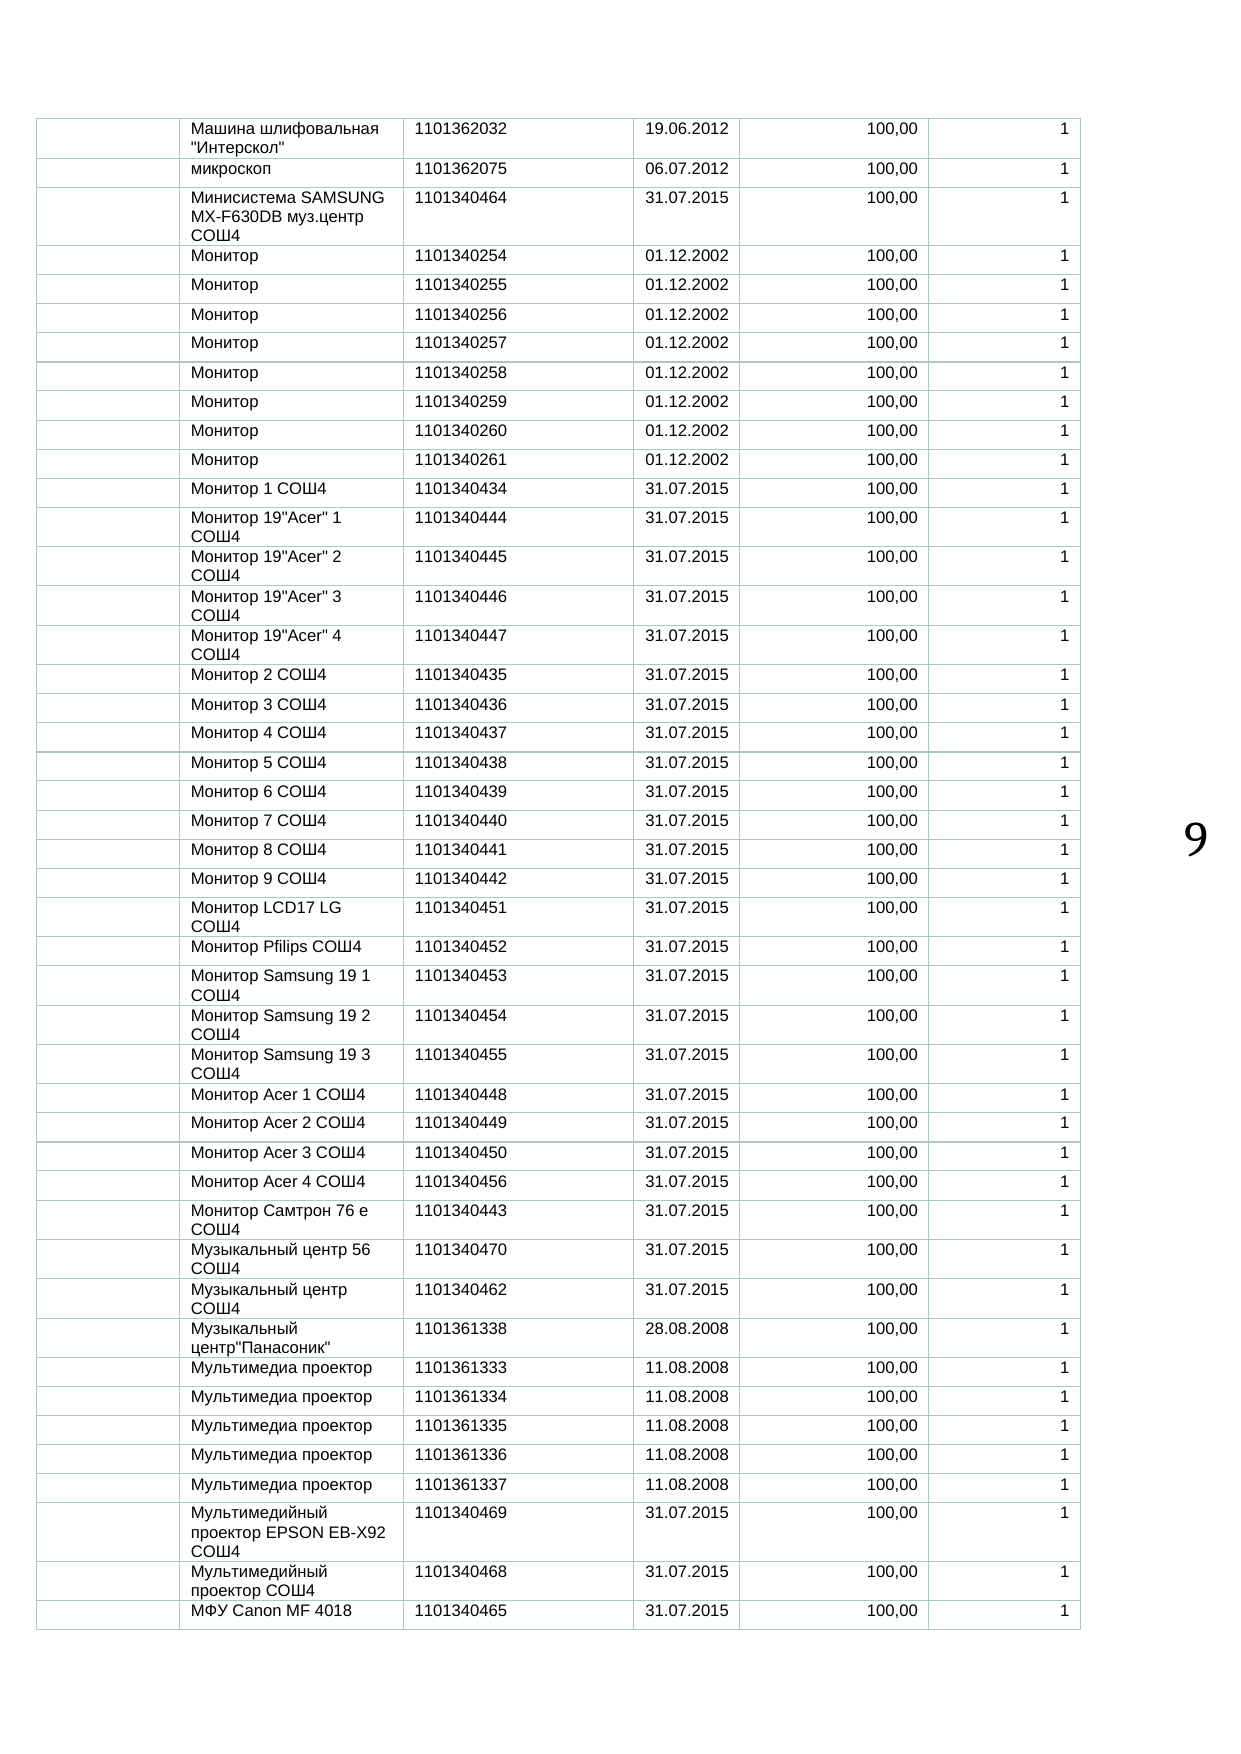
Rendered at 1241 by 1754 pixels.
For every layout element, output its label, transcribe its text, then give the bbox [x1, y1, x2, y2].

table_cell Монитор 3 СОШ4 [180, 694, 403, 722]
table_cell 1 [929, 119, 1080, 157]
table_cell [37, 966, 179, 1004]
table_cell 100,00 [740, 304, 928, 332]
table_cell 1101340452 [404, 937, 633, 965]
table_cell Монитор 2 СОШ4 [180, 665, 403, 693]
table_cell Монитор 5 СОШ4 [180, 753, 403, 780]
table_cell 1 [929, 363, 1080, 390]
table_cell Монитор [180, 275, 403, 303]
table_cell [37, 937, 179, 965]
table_cell [37, 304, 179, 332]
table_cell 31.07.2015 [634, 626, 739, 664]
table_cell 31.07.2015 [634, 753, 739, 780]
table_cell 100,00 [740, 450, 928, 478]
table_cell 1101340434 [404, 479, 633, 507]
table_cell Музыкальный центр СОШ4 [180, 1279, 403, 1318]
table_cell 31.07.2015 [634, 1201, 739, 1239]
table_cell 31.07.2015 [634, 1143, 739, 1170]
table_cell 1 [929, 811, 1080, 838]
table_cell 100,00 [740, 665, 928, 693]
table_cell 1101340462 [404, 1279, 633, 1318]
table_cell 1101340436 [404, 694, 633, 722]
table_cell 11.08.2008 [634, 1416, 739, 1444]
table_cell 1 [929, 626, 1080, 664]
table_cell 100,00 [740, 508, 928, 546]
table_cell 100,00 [740, 781, 928, 809]
table_cell [37, 723, 179, 751]
table_cell 100,00 [740, 626, 928, 664]
table_cell 1 [929, 421, 1080, 448]
table_cell [37, 1201, 179, 1239]
table_cell 1101340464 [404, 188, 633, 245]
table_cell 1 [929, 246, 1080, 274]
table_cell 100,00 [740, 1474, 928, 1502]
table_cell 100,00 [740, 479, 928, 507]
table_cell 100,00 [740, 1319, 928, 1357]
table_cell 31.07.2015 [634, 723, 739, 751]
table_cell Монитор [180, 391, 403, 419]
table_cell Монитор Samsung 19 1 СОШ4 [180, 966, 403, 1004]
table_cell [37, 1319, 179, 1357]
table_cell Монитор 4 СОШ4 [180, 723, 403, 751]
table_cell 1101340453 [404, 966, 633, 1004]
table_cell Монитор Samsung 19 3 СОШ4 [180, 1045, 403, 1083]
table_cell 100,00 [740, 391, 928, 419]
table_cell 1 [929, 869, 1080, 897]
table_cell 1 [929, 188, 1080, 245]
table_cell 100,00 [740, 159, 928, 187]
table_cell 28.08.2008 [634, 1319, 739, 1357]
table_cell Монитор Samsung 19 2 СОШ4 [180, 1006, 403, 1044]
table_cell 1 [929, 508, 1080, 546]
table_cell 1 [929, 840, 1080, 868]
table_cell 100,00 [740, 811, 928, 838]
table_cell [37, 547, 179, 585]
table_cell 1101340456 [404, 1171, 633, 1199]
table_cell 100,00 [740, 1113, 928, 1141]
table_cell 1101340254 [404, 246, 633, 274]
table_cell 31.07.2015 [634, 781, 739, 809]
table_cell 1 [929, 1240, 1080, 1278]
table_cell 31.07.2015 [634, 547, 739, 585]
table_cell 1101340469 [404, 1503, 633, 1561]
table_cell 100,00 [740, 840, 928, 868]
table_cell [37, 898, 179, 936]
table_cell [37, 1279, 179, 1318]
table_cell 1101340455 [404, 1045, 633, 1083]
table_cell 1 [929, 304, 1080, 332]
table_cell 100,00 [740, 1045, 928, 1083]
table_cell Минисистема SAMSUNG MX-F630DB муз.центр СОШ4 [180, 188, 403, 245]
table_cell 01.12.2002 [634, 304, 739, 332]
table_cell Монитор 8 СОШ4 [180, 840, 403, 868]
table_cell [37, 479, 179, 507]
table_cell 100,00 [740, 586, 928, 625]
table_cell Мультимедийный проектор СОШ4 [180, 1562, 403, 1600]
table_cell 31.07.2015 [634, 188, 739, 245]
table_cell 1101340450 [404, 1143, 633, 1170]
table_cell 100,00 [740, 1279, 928, 1318]
table_cell 1101361338 [404, 1319, 633, 1357]
table_cell 1 [929, 1171, 1080, 1199]
table_cell Монитор Асеr 2 СОШ4 [180, 1113, 403, 1141]
table_cell 1101340442 [404, 869, 633, 897]
table_cell Монитор Асеr 4 СОШ4 [180, 1171, 403, 1199]
table_cell 31.07.2015 [634, 1562, 739, 1600]
table_cell [37, 188, 179, 245]
table_cell 1101361337 [404, 1474, 633, 1502]
table_cell 100,00 [740, 753, 928, 780]
table_cell [37, 1113, 179, 1141]
table_cell 100,00 [740, 363, 928, 390]
table_cell 1 [929, 1201, 1080, 1239]
table_cell 1 [929, 1006, 1080, 1044]
table_cell 31.07.2015 [634, 1045, 739, 1083]
table_cell 1 [929, 1601, 1080, 1629]
table_cell 100,00 [740, 869, 928, 897]
table_cell [37, 1387, 179, 1415]
table_cell 100,00 [740, 275, 928, 303]
table_cell 1 [929, 586, 1080, 625]
table_cell Монитор [180, 363, 403, 390]
table_cell 31.07.2015 [634, 694, 739, 722]
table_cell [37, 753, 179, 780]
table_cell Монитор 1 СОШ4 [180, 479, 403, 507]
table_cell 100,00 [740, 1601, 928, 1629]
table_cell 31.07.2015 [634, 1113, 739, 1141]
table_cell 1101340435 [404, 665, 633, 693]
table_cell [37, 840, 179, 868]
table_cell Монитор LCD17 LG СОШ4 [180, 898, 403, 936]
table_cell 1 [929, 966, 1080, 1004]
table_cell 1101340449 [404, 1113, 633, 1141]
table_cell 1101340439 [404, 781, 633, 809]
table_cell [37, 450, 179, 478]
table_cell [37, 1143, 179, 1170]
table_cell 1 [929, 694, 1080, 722]
table_cell 1101340437 [404, 723, 633, 751]
table_cell 1101340258 [404, 363, 633, 390]
table_cell [37, 159, 179, 187]
table_cell 1101340445 [404, 547, 633, 585]
table_cell Мультимедиа проектор [180, 1416, 403, 1444]
table_cell 1101340438 [404, 753, 633, 780]
table_cell 1101340440 [404, 811, 633, 838]
table_cell 1101340465 [404, 1601, 633, 1629]
table_cell 1101361334 [404, 1387, 633, 1415]
table_cell 1 [929, 333, 1080, 361]
table_cell Мультимедиа проектор [180, 1445, 403, 1473]
table_cell [37, 1445, 179, 1473]
table_cell 100,00 [740, 1387, 928, 1415]
table_cell [37, 1084, 179, 1112]
table_cell 1 [929, 1358, 1080, 1386]
table_cell 01.12.2002 [634, 421, 739, 448]
table_cell 1101340443 [404, 1201, 633, 1239]
table_cell Монитор Асеr 1 СОШ4 [180, 1084, 403, 1112]
table_cell 1 [929, 450, 1080, 478]
table_cell [37, 363, 179, 390]
table_cell 1 [929, 665, 1080, 693]
table_cell 1 [929, 1387, 1080, 1415]
table_cell 19.06.2012 [634, 119, 739, 157]
table_cell 31.07.2015 [634, 1240, 739, 1278]
table_cell 1101340260 [404, 421, 633, 448]
table_cell Монитор [180, 304, 403, 332]
table_cell 01.12.2002 [634, 391, 739, 419]
table_cell 100,00 [740, 723, 928, 751]
table_cell 31.07.2015 [634, 1279, 739, 1318]
table_cell Мультимедиа проектор [180, 1387, 403, 1415]
table_cell 31.07.2015 [634, 869, 739, 897]
table_cell [37, 1045, 179, 1083]
table_cell 1101340448 [404, 1084, 633, 1112]
table_cell 06.07.2012 [634, 159, 739, 187]
table_cell 1101340257 [404, 333, 633, 361]
table_cell [37, 1562, 179, 1600]
table_cell 100,00 [740, 547, 928, 585]
table_cell 100,00 [740, 1416, 928, 1444]
table_cell 1101340470 [404, 1240, 633, 1278]
table_cell [37, 626, 179, 664]
table_cell 1101340454 [404, 1006, 633, 1044]
table_cell Машина шлифовальная "Интерскол" [180, 119, 403, 157]
table_cell 1101340259 [404, 391, 633, 419]
table_cell 100,00 [740, 1240, 928, 1278]
table_cell 31.07.2015 [634, 840, 739, 868]
table_cell 11.08.2008 [634, 1358, 739, 1386]
table_cell [37, 694, 179, 722]
table_cell 1 [929, 159, 1080, 187]
table_cell 01.12.2002 [634, 333, 739, 361]
table_cell 01.12.2002 [634, 275, 739, 303]
table_cell 11.08.2008 [634, 1445, 739, 1473]
table_cell 100,00 [740, 333, 928, 361]
table_cell 1 [929, 898, 1080, 936]
table_cell [37, 1416, 179, 1444]
table_cell [37, 1006, 179, 1044]
table_cell [37, 1240, 179, 1278]
table_cell [37, 421, 179, 448]
table_cell [37, 869, 179, 897]
table_cell 1101340447 [404, 626, 633, 664]
table_cell Монитор [180, 246, 403, 274]
table_cell 31.07.2015 [634, 1084, 739, 1112]
table_cell 31.07.2015 [634, 966, 739, 1004]
table_cell 1101340451 [404, 898, 633, 936]
table_cell 1 [929, 1416, 1080, 1444]
table_cell Монитор 19"Асеr" 2 СОШ4 [180, 547, 403, 585]
table_cell 31.07.2015 [634, 898, 739, 936]
table_cell 01.12.2002 [634, 246, 739, 274]
table_cell 1 [929, 1143, 1080, 1170]
table_cell 1101340255 [404, 275, 633, 303]
table_cell [37, 1601, 179, 1629]
table_cell 1 [929, 1503, 1080, 1561]
table_cell Мультимедиа проектор [180, 1474, 403, 1502]
table_cell 1101340261 [404, 450, 633, 478]
table_cell микроскоп [180, 159, 403, 187]
table_cell 1101361335 [404, 1416, 633, 1444]
table_cell 31.07.2015 [634, 1006, 739, 1044]
table_cell Мультимедиа проектор [180, 1358, 403, 1386]
table_cell 31.07.2015 [634, 1171, 739, 1199]
table_cell 1101340446 [404, 586, 633, 625]
table_cell 100,00 [740, 1171, 928, 1199]
table_cell 1 [929, 1474, 1080, 1502]
table_cell [37, 1503, 179, 1561]
table_cell 1 [929, 1084, 1080, 1112]
table_cell 100,00 [740, 937, 928, 965]
table_cell [37, 1358, 179, 1386]
table_cell 1 [929, 1319, 1080, 1357]
table_cell [37, 586, 179, 625]
table_cell 100,00 [740, 188, 928, 245]
table_cell 31.07.2015 [634, 1503, 739, 1561]
table_cell 1 [929, 1045, 1080, 1083]
table_cell [37, 119, 179, 157]
table_cell 100,00 [740, 1503, 928, 1561]
table_cell Монитор 19"Асеr" 1 СОШ4 [180, 508, 403, 546]
table_cell [37, 333, 179, 361]
table_cell 1 [929, 937, 1080, 965]
table_cell 1 [929, 1562, 1080, 1600]
table_cell Монитор [180, 450, 403, 478]
table_cell 100,00 [740, 694, 928, 722]
table_cell 31.07.2015 [634, 811, 739, 838]
table_cell [37, 1171, 179, 1199]
table_cell Монитор 7 СОШ4 [180, 811, 403, 838]
table_cell 1 [929, 547, 1080, 585]
table_cell 1101362075 [404, 159, 633, 187]
table_cell 1101361336 [404, 1445, 633, 1473]
table_cell 11.08.2008 [634, 1474, 739, 1502]
table_cell 1101340441 [404, 840, 633, 868]
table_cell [180, 1601, 403, 1629]
table_cell 1 [929, 1279, 1080, 1318]
table_cell [37, 781, 179, 809]
table_cell 100,00 [740, 966, 928, 1004]
table_cell Монитор [180, 421, 403, 448]
table_cell 31.07.2015 [634, 665, 739, 693]
table_cell 1101340468 [404, 1562, 633, 1600]
table_cell 1 [929, 1445, 1080, 1473]
table_cell 100,00 [740, 1006, 928, 1044]
table_cell Музыкальный центр 56 СОШ4 [180, 1240, 403, 1278]
table_cell 01.12.2002 [634, 450, 739, 478]
table_cell Монитор Самтрон 76 е СОШ4 [180, 1201, 403, 1239]
table_cell Монитор 9 СОШ4 [180, 869, 403, 897]
table_cell 100,00 [740, 1201, 928, 1239]
table_cell 1 [929, 781, 1080, 809]
table_cell [37, 811, 179, 838]
table_cell Монитор 19"Асеr" 3 СОШ4 [180, 586, 403, 625]
table_cell 1 [929, 275, 1080, 303]
table_cell Музыкальный центр"Панасоник" [180, 1319, 403, 1357]
table_cell 1 [929, 479, 1080, 507]
table_cell 1 [929, 723, 1080, 751]
table_cell 01.12.2002 [634, 363, 739, 390]
table_cell Монитор Pfilips СОШ4 [180, 937, 403, 965]
table_cell 1101340256 [404, 304, 633, 332]
table_cell 1 [929, 1113, 1080, 1141]
table_cell [37, 508, 179, 546]
table_cell 31.07.2015 [634, 508, 739, 546]
table_cell 31.07.2015 [634, 1601, 739, 1629]
table_cell 100,00 [740, 246, 928, 274]
table_cell Монитор 19"Асеr" 4 СОШ4 [180, 626, 403, 664]
table_cell 1101340444 [404, 508, 633, 546]
table_cell [37, 246, 179, 274]
table_cell Мультимедийный проектор EPSON EB-X92 СОШ4 [180, 1503, 403, 1561]
table_cell 1101362032 [404, 119, 633, 157]
table_cell [37, 665, 179, 693]
table_cell 1 [929, 391, 1080, 419]
table_cell 100,00 [740, 1143, 928, 1170]
table_cell 1 [929, 753, 1080, 780]
table_cell 31.07.2015 [634, 586, 739, 625]
table_cell 100,00 [740, 1562, 928, 1600]
table_cell 31.07.2015 [634, 937, 739, 965]
table_cell 100,00 [740, 1358, 928, 1386]
table_cell 100,00 [740, 1084, 928, 1112]
table_cell [37, 1474, 179, 1502]
table_cell Монитор Асеr 3 СОШ4 [180, 1143, 403, 1170]
table_cell [37, 275, 179, 303]
table_cell [37, 391, 179, 419]
table_cell 11.08.2008 [634, 1387, 739, 1415]
table_cell 100,00 [740, 421, 928, 448]
table_cell 1101361333 [404, 1358, 633, 1386]
table_cell Монитор [180, 333, 403, 361]
table_cell 100,00 [740, 898, 928, 936]
table_cell 100,00 [740, 1445, 928, 1473]
table_cell Монитор 6 СОШ4 [180, 781, 403, 809]
table_cell 31.07.2015 [634, 479, 739, 507]
table_cell 100,00 [740, 119, 928, 157]
